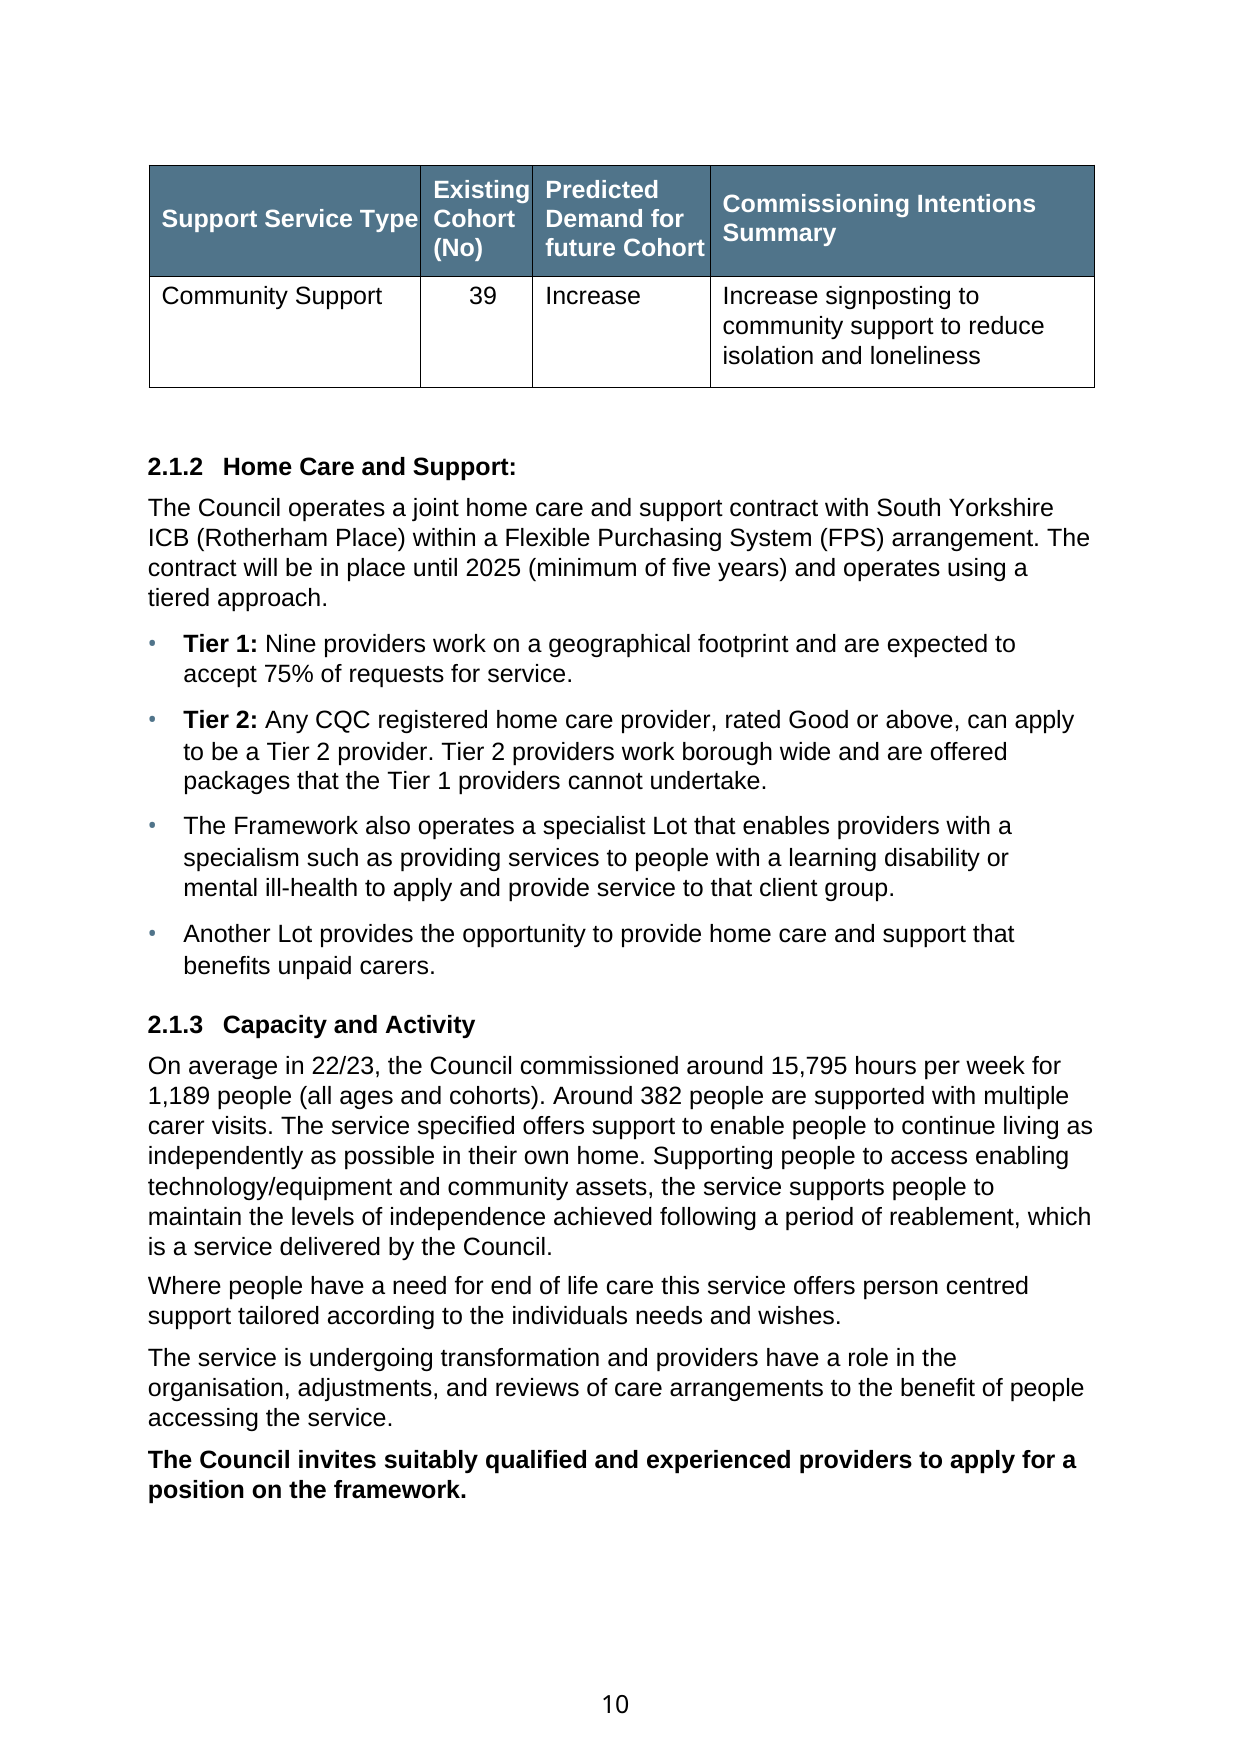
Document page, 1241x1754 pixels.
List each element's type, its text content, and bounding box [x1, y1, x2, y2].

table_cell Increase [533, 277, 710, 387]
table_header Predicted Demand for future Cohort [533, 166, 710, 276]
table_header Support Service Type [150, 166, 420, 276]
list Tier 2: Any CQC registered home care provider, rated Good or above, can apply to be a Tier 2 provider. Tier 2 providers work borough wide and are offered packages that the Tier 1 providers cannot undertake. [147, 702, 1096, 795]
list Tier 1: Nine providers work on a geographical footprint and are expected to accept 75% of requests for service. [147, 625, 1096, 688]
table_cell 39 [421, 277, 532, 387]
list The Framework also operates a specialist Lot that enables providers with a specialism such as providing services to people with a learning disability or mental ill-health to apply and provide service to that client group. [147, 808, 1096, 902]
list Another Lot provides the opportunity to provide home care and support that benefits unpaid carers. [147, 915, 1096, 979]
text The Council invites suitably qualified and experienced providers to apply for a position on the framework. [148, 1445, 1096, 1504]
table_cell Community Support [150, 277, 420, 387]
text Where people have a need for end of life care this service offers person centred support tailored according to the individuals needs and wishes. [148, 1271, 1096, 1330]
table_header Commissioning Intentions Summary [711, 166, 1094, 276]
table_cell Increase signposting to community support to reduce isolation and loneliness [711, 277, 1094, 387]
subtitle Capacity and Activity [147, 1010, 1096, 1039]
text The Council operates a joint home care and support contract with South Yorkshire ICB (Rotherham Place) within a Flexible Purchasing System (FPS) arrangement. The contract will be in place until 2025 (minimum of five years) and operates using a tiered approach. [148, 493, 1096, 612]
table_header Existing Cohort (No) [421, 166, 532, 276]
text On average in 22/23, the Council commissioned around 15,795 hours per week for 1,189 people (all ages and cohorts). Around 382 people are supported with multiple carer visits. The service specified offers support to enable people to continue living as independently as possible in their own home. Supporting people to access enabling technology/equipment and community assets, the service supports people to maintain the levels of independence achieved following a period of reablement, which is a service delivered by the Council. [148, 1051, 1096, 1260]
text The service is undergoing transformation and providers have a role in the organisation, adjustments, and reviews of care arrangements to the benefit of people accessing the service. [148, 1343, 1096, 1432]
subtitle Home Care and Support: [147, 452, 1167, 481]
